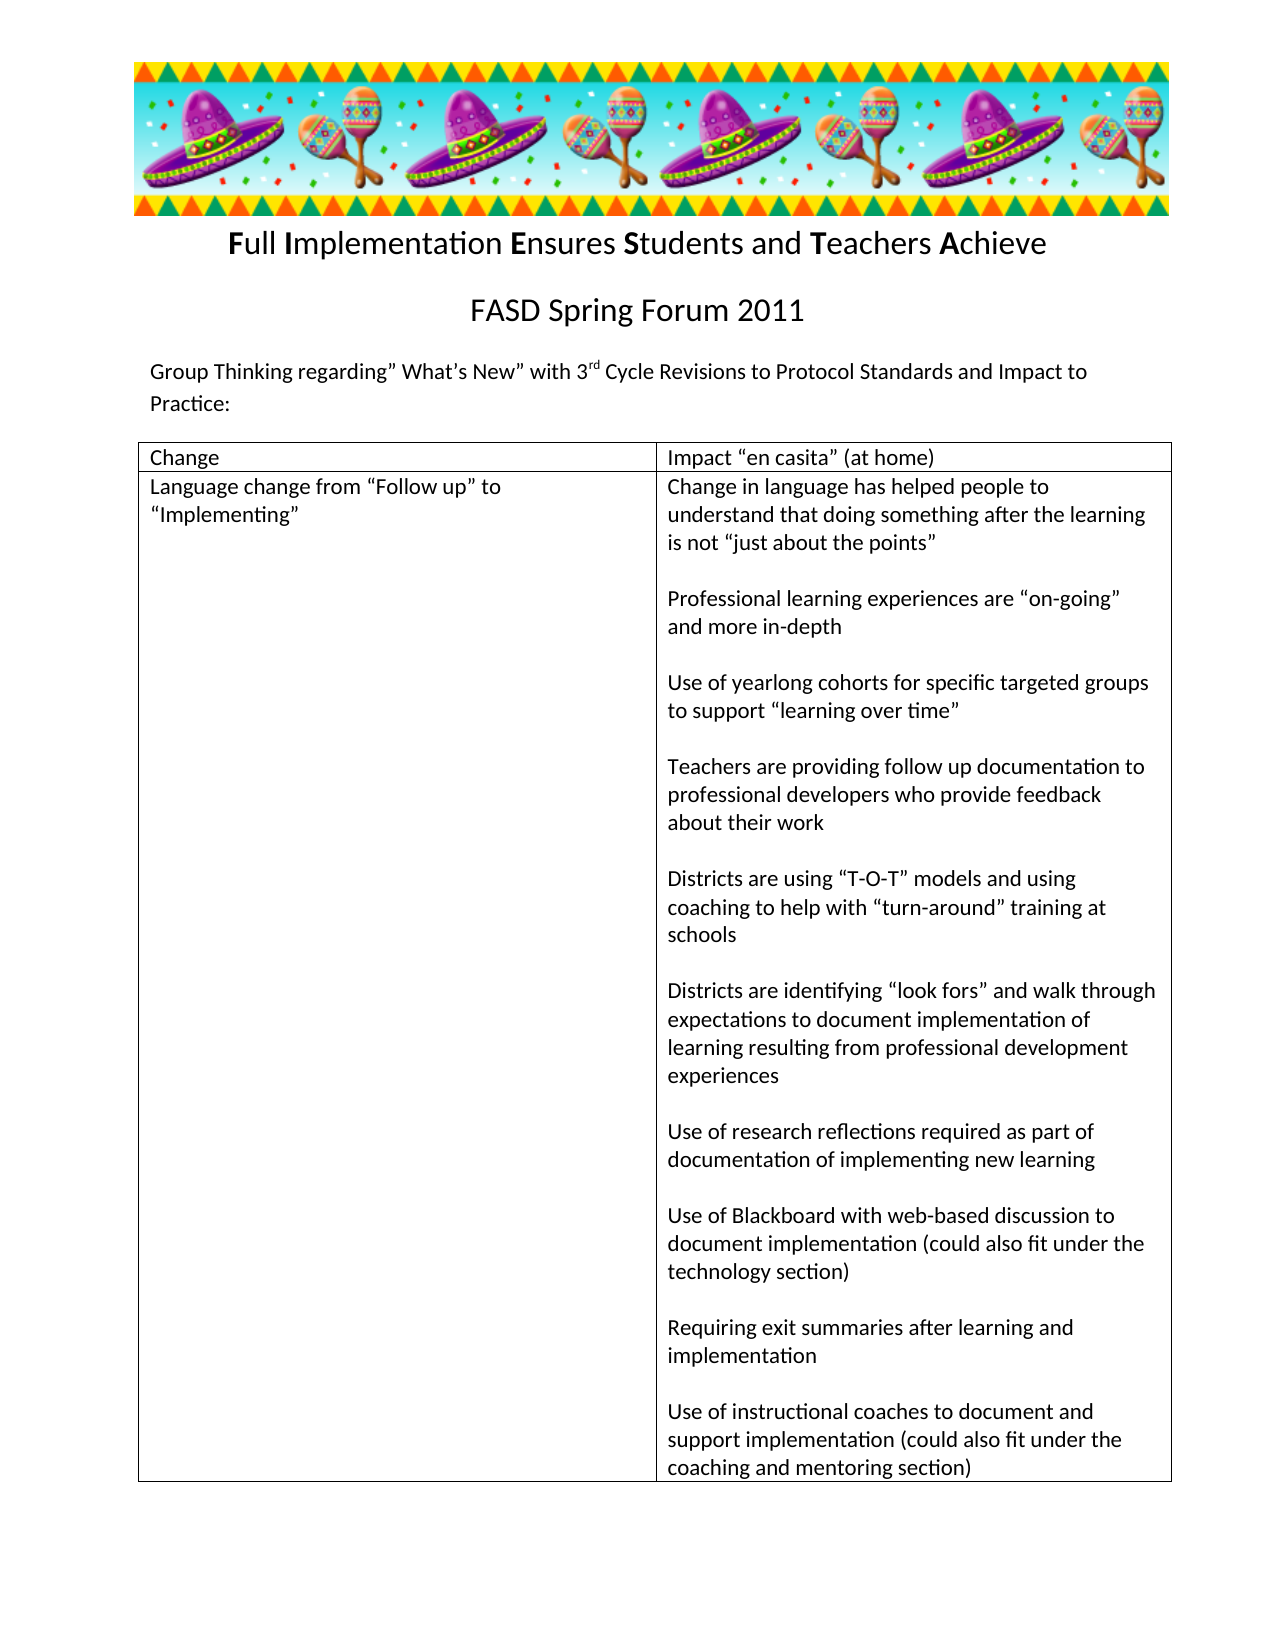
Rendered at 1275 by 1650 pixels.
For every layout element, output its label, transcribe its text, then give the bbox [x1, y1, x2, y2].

table_cell Language change from “Follow up” to “Implementing” [139, 472, 656, 1481]
table_header Change [139, 443, 656, 471]
picture [134, 62, 1169, 216]
table_cell Change in language has helped people to understand that doing something after the learning is not “just about the points” Professional learning experiences are “on-going” and more in-depth Use of yearlong cohorts for specific targeted groups to support “learning over time” Teachers are providing follow up documentation to professional developers who provide feedback about their work Districts are using “T-O-T” models and using coaching to help with “turn-around” training at schools Districts are identifying “look fors” and walk through expectations to document implementation of learning resulting from professional development experiences Use of research reflections required as part of documentation of implementing new learning Use of Blackboard with web-based discussion to document implementation (could also fit under the technology section) Requiring exit summaries after learning and implementation Use of instructional coaches to document and support implementation (could also fit under the coaching and mentoring section) [657, 472, 1171, 1481]
table_header Impact “en casita” (at home) [657, 443, 1171, 471]
text Full Implementation Ensures Students and Teachers Achieve [150, 216, 1125, 262]
text FASD Spring Forum 2011 [150, 289, 1125, 330]
text Group Thinking regarding” What’s New” with 3rd Cycle Revisions to Protocol Standards and Impact to Practice: [150, 357, 1125, 417]
